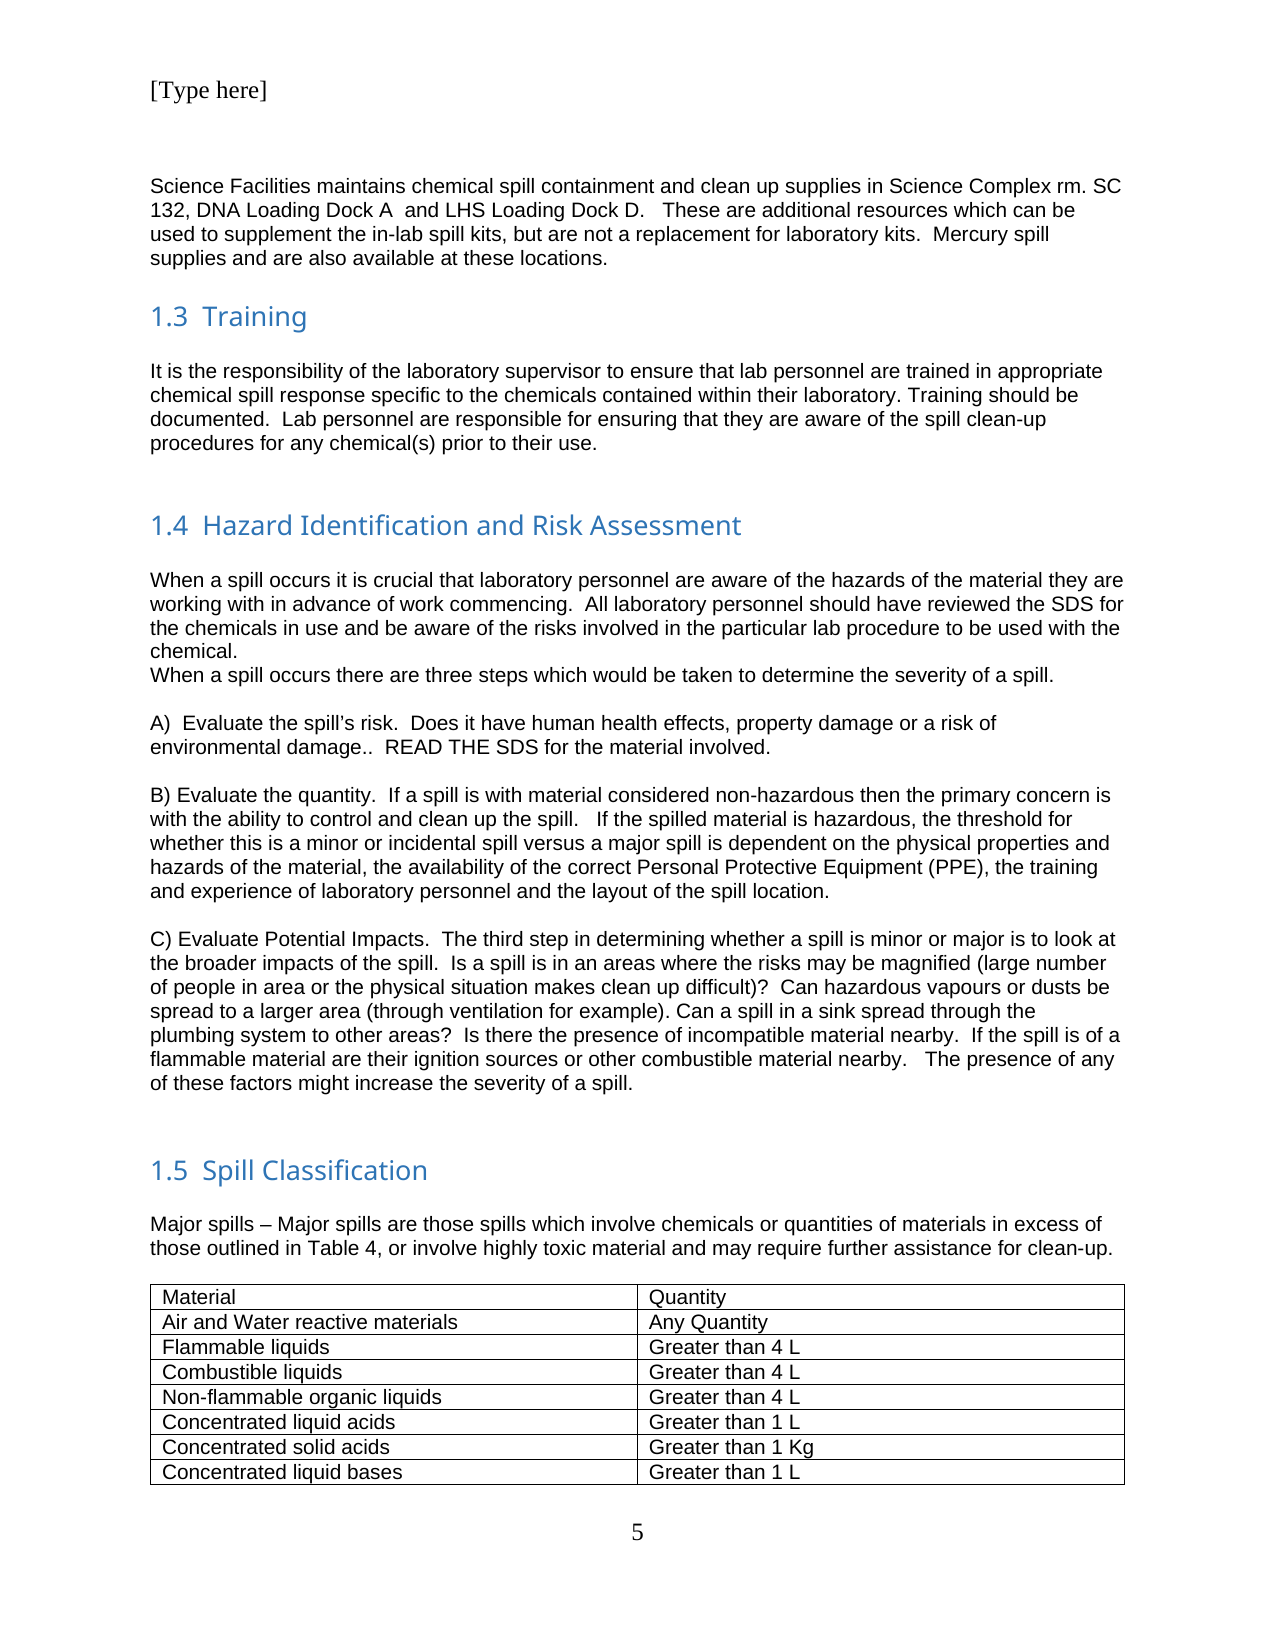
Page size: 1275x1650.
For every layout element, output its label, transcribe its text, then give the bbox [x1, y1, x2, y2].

subtitle 1.5 Spill Classification [150, 1151, 1125, 1188]
text C) Evaluate Potential Impacts. The third step in determining whether a spill is minor or major is to look at the broader impacts of the spill. Is a spill is in an areas where the risks may be magnified (large number of people in area or the physical situation makes clean up difficult)? Can hazardous vapours or dusts be spread to a larger area (through ventilation for example). Can a spill in a sink spread through the plumbing system to other areas? Is there the presence of incompatible material nearby. If the spill is of a flammable material are their ignition sources or other combustible material nearby. The presence of any of these factors might increase the severity of a spill. [150, 927, 1125, 1094]
text B) Evaluate the quantity. If a spill is with material considered non-hazardous then the primary concern is with the ability to control and clean up the spill. If the spilled material is hazardous, the threshold for whether this is a minor or incidental spill versus a major spill is dependent on the physical properties and hazards of the material, the availability of the correct Personal Protective Equipment (PPE), the training and experience of laboratory personnel and the layout of the spill location. [150, 783, 1125, 903]
table_cell Concentrated solid acids [151, 1435, 637, 1459]
table_cell Air and Water reactive materials [151, 1310, 637, 1334]
table_cell Greater than 4 L [638, 1335, 1124, 1359]
table_cell Greater than 1 Kg [638, 1435, 1124, 1459]
subtitle 1.3 Training [150, 298, 1125, 335]
table_header Material [151, 1285, 637, 1309]
table_cell Greater than 4 L [638, 1385, 1124, 1409]
text Major spills – Major spills are those spills which involve chemicals or quantities of materials in excess of those outlined in Table 4, or involve highly toxic material and may require further assistance for clean-up. [150, 1212, 1125, 1260]
table_cell Non-flammable organic liquids [151, 1385, 637, 1409]
text A) Evaluate the spill’s risk. Does it have human health effects, property damage or a risk of environmental damage.. READ THE SDS for the material involved. [150, 711, 1125, 759]
table_cell Flammable liquids [151, 1335, 637, 1359]
table_header Quantity [638, 1285, 1124, 1309]
table_cell Greater than 1 L [638, 1460, 1124, 1484]
table_cell Any Quantity [638, 1310, 1124, 1334]
text When a spill occurs there are three steps which would be taken to determine the severity of a spill. [150, 663, 1125, 687]
text Science Facilities maintains chemical spill containment and clean up supplies in Science Complex rm. SC 132, DNA Loading Dock A and LHS Loading Dock D. These are additional resources which can be used to supplement the in-lab spill kits, but are not a replacement for laboratory kits. Mercury spill supplies and are also available at these locations. [150, 174, 1125, 270]
table_cell Greater than 4 L [638, 1360, 1124, 1384]
table_cell Greater than 1 L [638, 1410, 1124, 1434]
text It is the responsibility of the laboratory supervisor to ensure that lab personnel are trained in appropriate chemical spill response specific to the chemicals contained within their laboratory. Training should be documented. Lab personnel are responsible for ensuring that they are aware of the spill clean-up procedures for any chemical(s) prior to their use. [150, 359, 1125, 454]
subtitle 1.4 Hazard Identification and Risk Assessment [150, 507, 1125, 543]
text When a spill occurs it is crucial that laboratory personnel are aware of the hazards of the material they are working with in advance of work commencing. All laboratory personnel should have reviewed the SDS for the chemicals in use and be aware of the risks involved in the particular lab procedure to be used with the chemical. [150, 567, 1125, 663]
table_cell Combustible liquids [151, 1360, 637, 1384]
table_cell Concentrated liquid bases [151, 1460, 637, 1484]
table_cell Concentrated liquid acids [151, 1410, 637, 1434]
